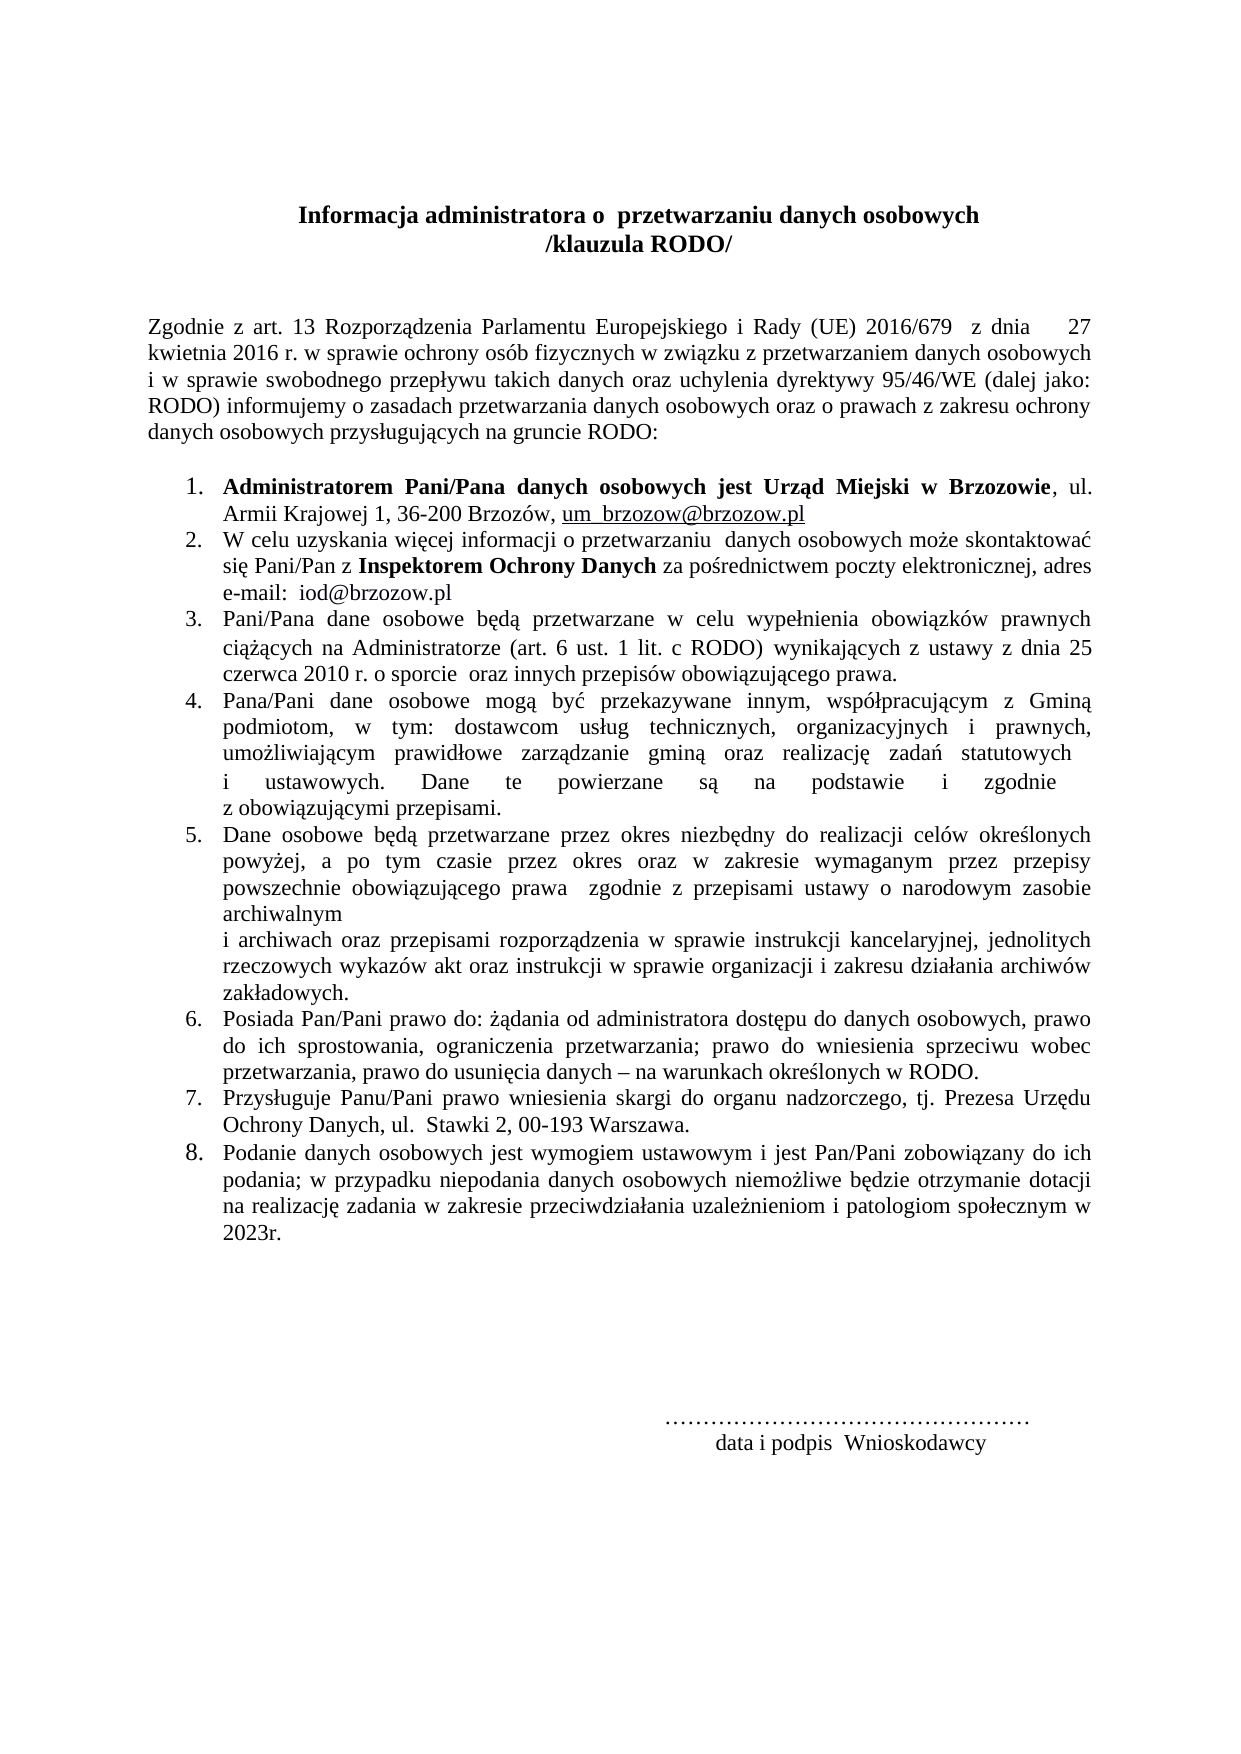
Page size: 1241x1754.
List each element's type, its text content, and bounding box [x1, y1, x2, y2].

text /klauzula RODO/ [185, 229, 1093, 258]
text Informacja administratora o przetwarzaniu danych osobowych [185, 200, 1093, 229]
text data i podpis Wnioskodawcy [148, 1429, 1093, 1456]
list Administratorem Pani/Pana danych osobowych jest Urząd Miejski w Brzozowie, ul. Armii Krajowej 1, 36-200 Brzozów, um_brzozow@brzozow.pl [185, 471, 1093, 526]
list Pani/Pana dane osobowe będą przetwarzane w celu wypełnienia obowiązków prawnych ciążących na Administratorze (art. 6 ust. 1 lit. c RODO) wynikających z ustawy z dnia 25 czerwca 2010 r. o sporcie oraz innych przepisów obowiązującego prawa. [185, 605, 1093, 687]
text Zgodnie z art. 13 Rozporządzenia Parlamentu Europejskiego i Rady (UE) 2016/679 z dnia 27 kwietnia 2016 r. w sprawie ochrony osób fizycznych w związku z przetwarzaniem danych osobowych i w sprawie swobodnego przepływu takich danych oraz uchylenia dyrektywy 95/46/WE (dalej jako: RODO) informujemy o zasadach przetwarzania danych osobowych oraz o prawach z zakresu ochrony danych osobowych przysługujących na gruncie RODO: [148, 313, 1093, 445]
text ………………………………………… [148, 1403, 1093, 1429]
list Podanie danych osobowych jest wymogiem ustawowym i jest Pan/Pani zobowiązany do ich podania; w przypadku niepodania danych osobowych niemożliwe będzie otrzymanie dotacji na realizację zadania w zakresie przeciwdziałania uzależnieniom i patologiom społecznym w 2023r. [185, 1137, 1093, 1245]
list Pana/Pani dane osobowe mogą być przekazywane innym, współpracującym z Gminą podmiotom, w tym: dostawcom usług technicznych, organizacyjnych i prawnych, umożliwiającym prawidłowe zarządzanie gminą oraz realizację zadań statutowych i ustawowych. Dane te powierzane są na podstawie i zgodnie z obowiązującymi przepisami. [185, 687, 1093, 821]
list Posiada Pan/Pani prawo do: żądania od administratora dostępu do danych osobowych, prawo do ich sprostowania, ograniczenia przetwarzania; prawo do wniesienia sprzeciwu wobec przetwarzania, prawo do usunięcia danych – na warunkach określonych w RODO. [185, 1005, 1093, 1084]
list Przysługuje Panu/Pani prawo wniesienia skargi do organu nadzorczego, tj. Prezesa Urzędu Ochrony Danych, ul. Stawki 2, 00-193 Warszawa. [185, 1084, 1093, 1137]
list W celu uzyskania więcej informacji o przetwarzaniu danych osobowych może skontaktować się Pani/Pan z Inspektorem Ochrony Danych za pośrednictwem poczty elektronicznej, adres e-mail: iod@brzozow.pl [185, 526, 1093, 605]
list Dane osobowe będą przetwarzane przez okres niezbędny do realizacji celów określonych powyżej, a po tym czasie przez okres oraz w zakresie wymaganym przez przepisy powszechnie obowiązującego prawa zgodnie z przepisami ustawy o narodowym zasobie archiwalnym i archiwach oraz przepisami rozporządzenia w sprawie instrukcji kancelaryjnej, jednolitych rzeczowych wykazów akt oraz instrukcji w sprawie organizacji i zakresu działania archiwów zakładowych. [185, 821, 1093, 1005]
